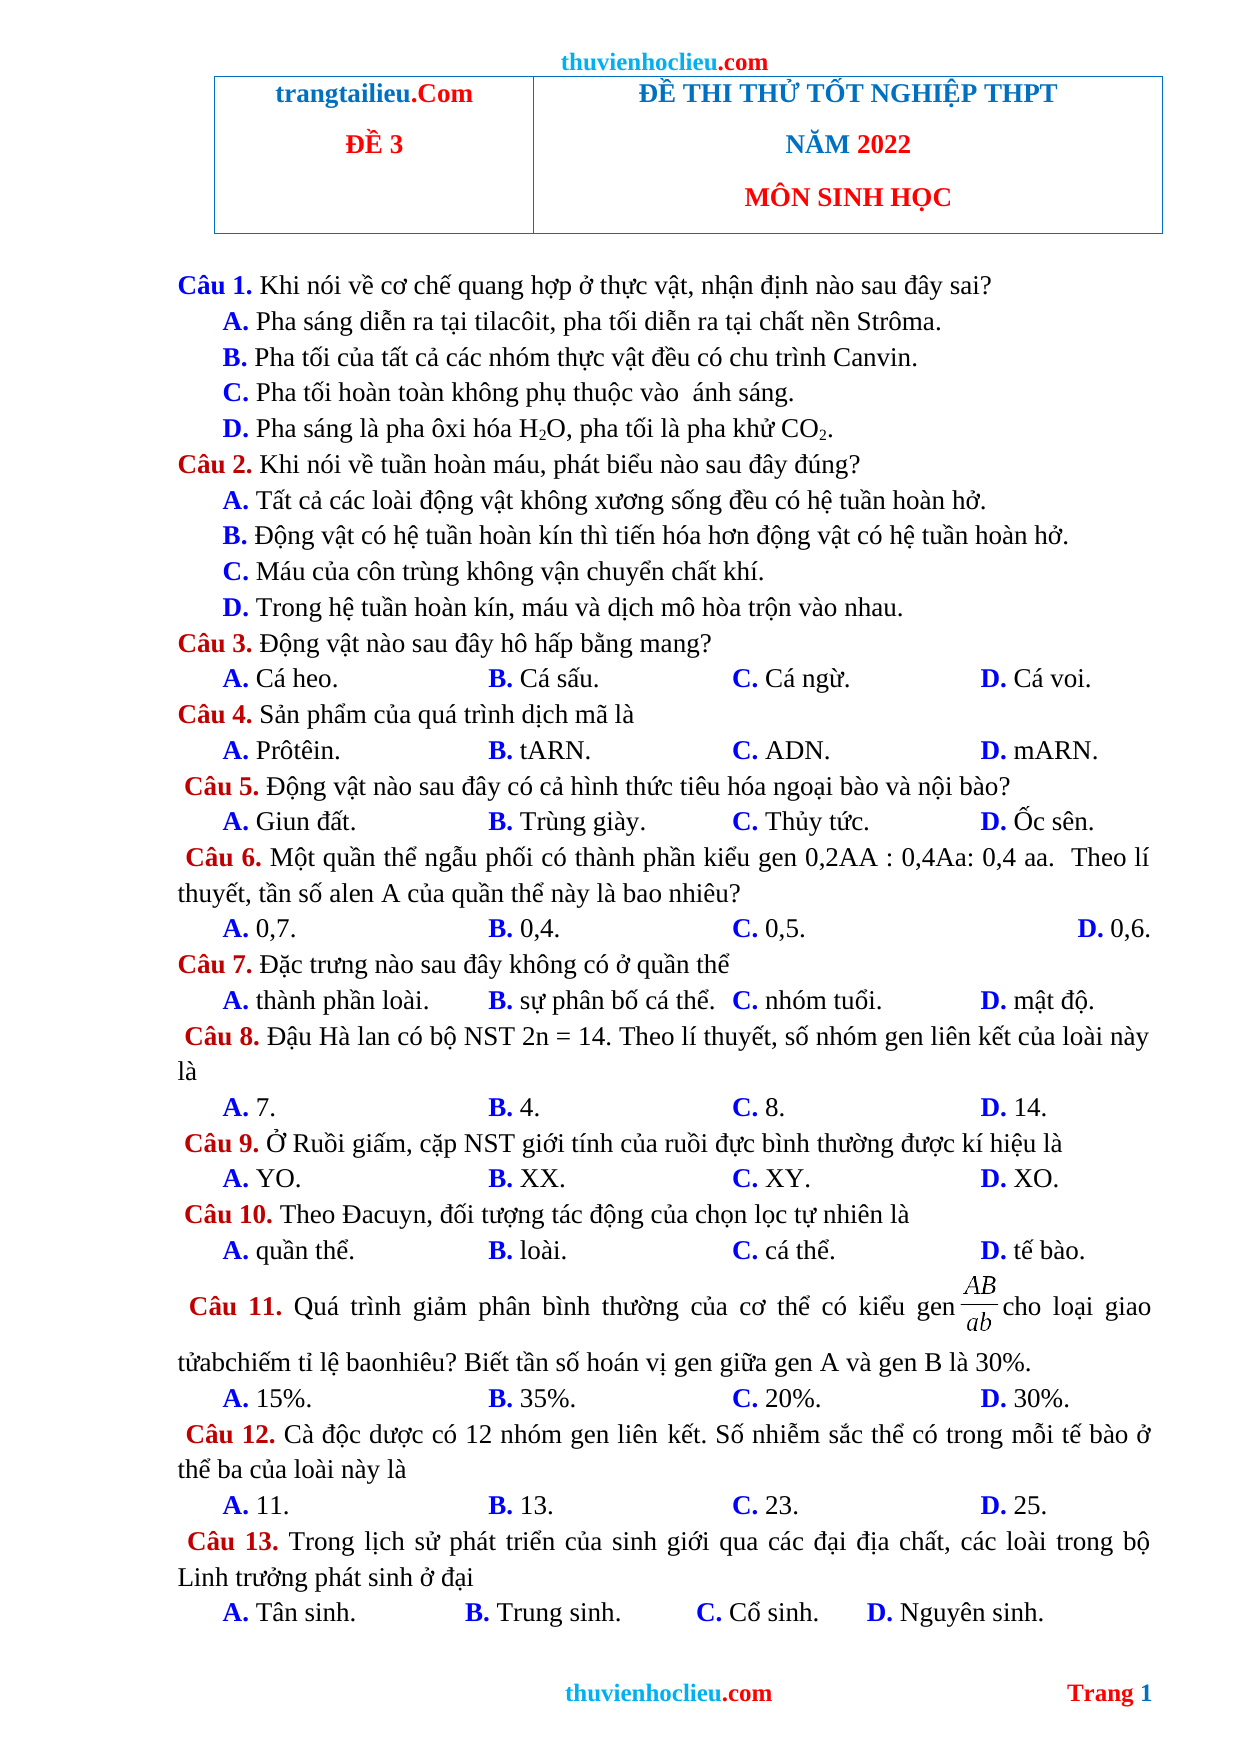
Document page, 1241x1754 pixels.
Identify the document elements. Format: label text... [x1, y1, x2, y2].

text B. Pha tối của tất cả các nhóm thực vật đều có chu trình Canvin. [177, 341, 1152, 372]
text C. Pha tối hoàn toàn không phụ thuộc vào ánh sáng. [177, 377, 1152, 408]
text C. Máu của côn trùng không vận chuyển chất khí. [177, 555, 1152, 586]
text Câu 11. Quá trình giảm phân bình thường của cơ thể có kiểu gencho loại giao tửabchiếm tỉ lệ baonhiêu? Biết tần số hoán vị gen giữa gen A và gen B là 30%. [177, 1270, 1152, 1378]
text A. 7. B. 4. C. 8. D. 14. [177, 1091, 1152, 1122]
text A. 11. B. 13. C. 23. D. 25. [177, 1489, 1152, 1521]
text D. Trong hệ tuần hoàn kín, máu và dịch mô hòa trộn vào nhau. [177, 591, 1152, 622]
text A. 0,7. B. 0,4. C. 0,5. D. 0,6. [177, 912, 1152, 944]
text A. YO. B. XX. C. XY. D. XO. [177, 1163, 1152, 1194]
text Câu 7. Đặc trưng nào sau đây không có ở quần thể [177, 948, 1152, 979]
text D. Pha sáng là pha ôxi hóa H2O, pha tối là pha khử CO2. [177, 412, 1152, 443]
text A. thành phần loài. B. sự phân bố cá thể. C. nhóm tuổi. D. mật độ. [177, 984, 1152, 1015]
text A. Cá heo. B. Cá sấu. C. Cá ngừ. D. Cá voi. [177, 662, 1152, 693]
text A. Tân sinh. B. Trung sinh. C. Cổ sinh. D. Nguyên sinh. [177, 1597, 1152, 1628]
text A. Tất cả các loài động vật không xương sống đều có hệ tuần hoàn hở. [177, 484, 1152, 515]
text Câu 2. Khi nói về tuần hoàn máu, phát biểu nào sau đây đúng? [177, 448, 1152, 479]
text Câu 10. Theo Đacuyn, đối tượng tác động của chọn lọc tự nhiên là [177, 1198, 1152, 1229]
text Câu 6. Một quần thể ngẫu phối có thành phần kiểu gen 0,2AA : 0,4Aa: 0,4 aa. Theo lí thuyết, tần số alen A của quần thể này là bao nhiêu? [177, 841, 1152, 908]
table_header ﻿﻿﻿﻿trangtailieu.Com ĐỀ 3 [215, 77, 533, 233]
text Câu 9. Ở Ruồi giấm, cặp NST giới tính của ruồi đực bình thường được kí hiệu là [177, 1127, 1152, 1158]
text A. 15%. B. 35%. C. 20%. D. 30%. [177, 1382, 1152, 1413]
text A. Giun đất. B. Trùng giày. C. Thủy tức. D. Ốc sên. [177, 805, 1152, 836]
text Câu 13. Trong lịch sử phát triển của sinh giới qua các đại địa chất, các loài trong bộ Linh trưởng phát sinh ở đại [177, 1525, 1152, 1592]
text A. quần thể. B. loài. C. cá thể. D. tế bào. [177, 1234, 1152, 1265]
text Câu 4. Sản phẩm của quá trình dịch mã là [177, 698, 1152, 729]
table_header ĐỀ THI THỬ TỐT NGHIỆP THPT NĂM 2022 MÔN SINH HỌC [534, 77, 1162, 233]
text Câu 3. Động vật nào sau đây hô hấp bằng mang? [177, 627, 1152, 658]
text Câu 5. Động vật nào sau đây có cả hình thức tiêu hóa ngoại bào và nội bào? [177, 769, 1152, 801]
text A. Prôtêin. B. tARN. C. ADN. D. mARN. [177, 734, 1152, 765]
text Câu 12. Cà độc dược có 12 nhóm gen liên kết. Số nhiễm sắc thể có trong mỗi tế bào ở thể ba của loài này là [177, 1418, 1152, 1485]
text Câu 1. Khi nói về cơ chế quang hợp ở thực vật, nhận định nào sau đây sai? [177, 269, 1152, 301]
text A. Pha sáng diễn ra tại tilacôit, pha tối diễn ra tại chất nền Strôma. [177, 305, 1152, 336]
text Câu 8. Đậu Hà lan có bộ NST 2n = 14. Theo lí thuyết, số nhóm gen liên kết của loài này là [177, 1020, 1152, 1087]
text B. Động vật có hệ tuần hoàn kín thì tiến hóa hơn động vật có hệ tuần hoàn hở. [177, 519, 1152, 551]
